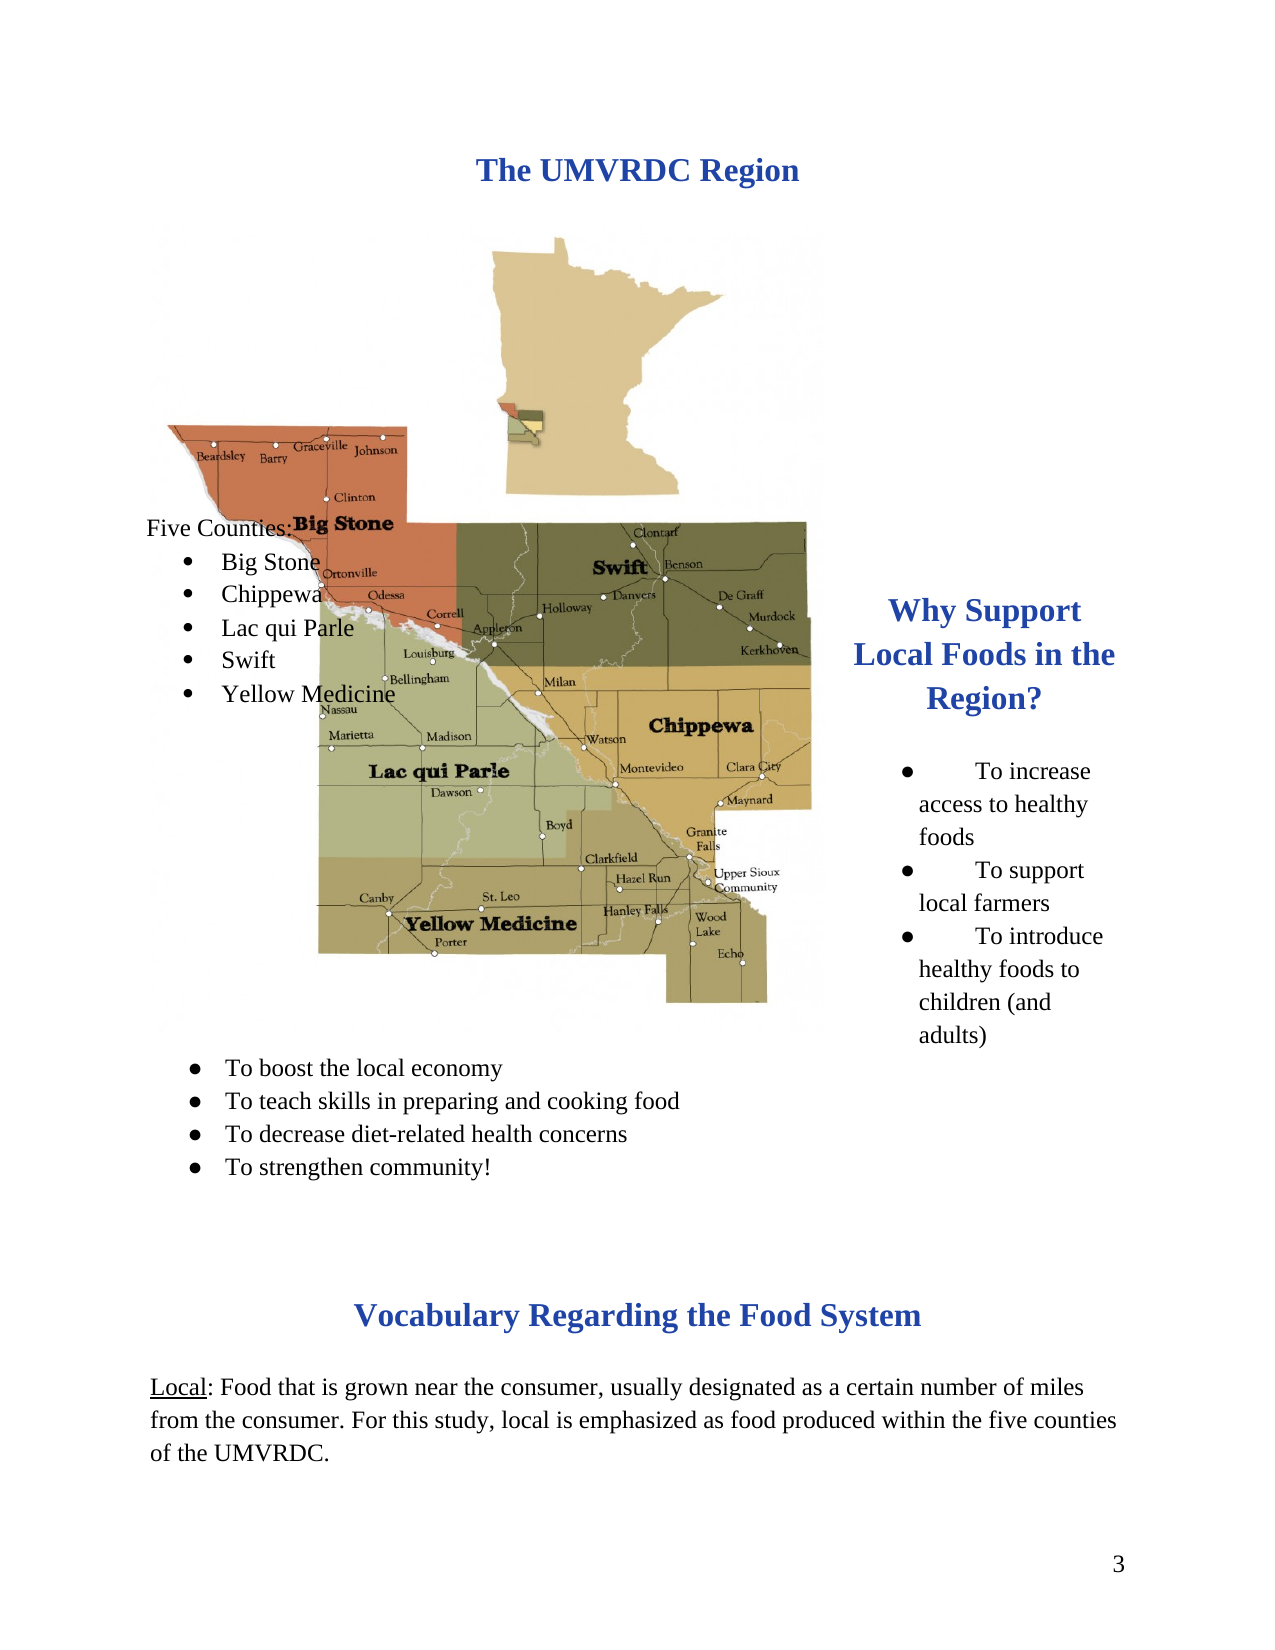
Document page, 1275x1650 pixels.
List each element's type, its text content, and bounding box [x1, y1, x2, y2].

list To boost the local economy [187, 1053, 1125, 1082]
picture [150, 225, 826, 1032]
text Why Support Local Foods in the Region? [826, 591, 1125, 717]
list To support local farmers [826, 855, 1125, 917]
text Vocabulary Regarding the Food System [150, 1295, 1125, 1333]
list To teach skills in preparing and cooking food [187, 1086, 1125, 1115]
list To increase access to healthy foods [826, 756, 1125, 851]
list To decrease diet-related health concerns [187, 1119, 1125, 1148]
text The UMVRDC Region [150, 150, 1125, 188]
text Local: Food that is grown near the consumer, usually designated as a certain number of miles from the consumer. For this study, local is emphasized as food produced within the five counties of the UMVRDC. [150, 1372, 1125, 1467]
list To introduce healthy foods to children (and adults) [187, 921, 1125, 1049]
list To strengthen community! [187, 1152, 1125, 1181]
